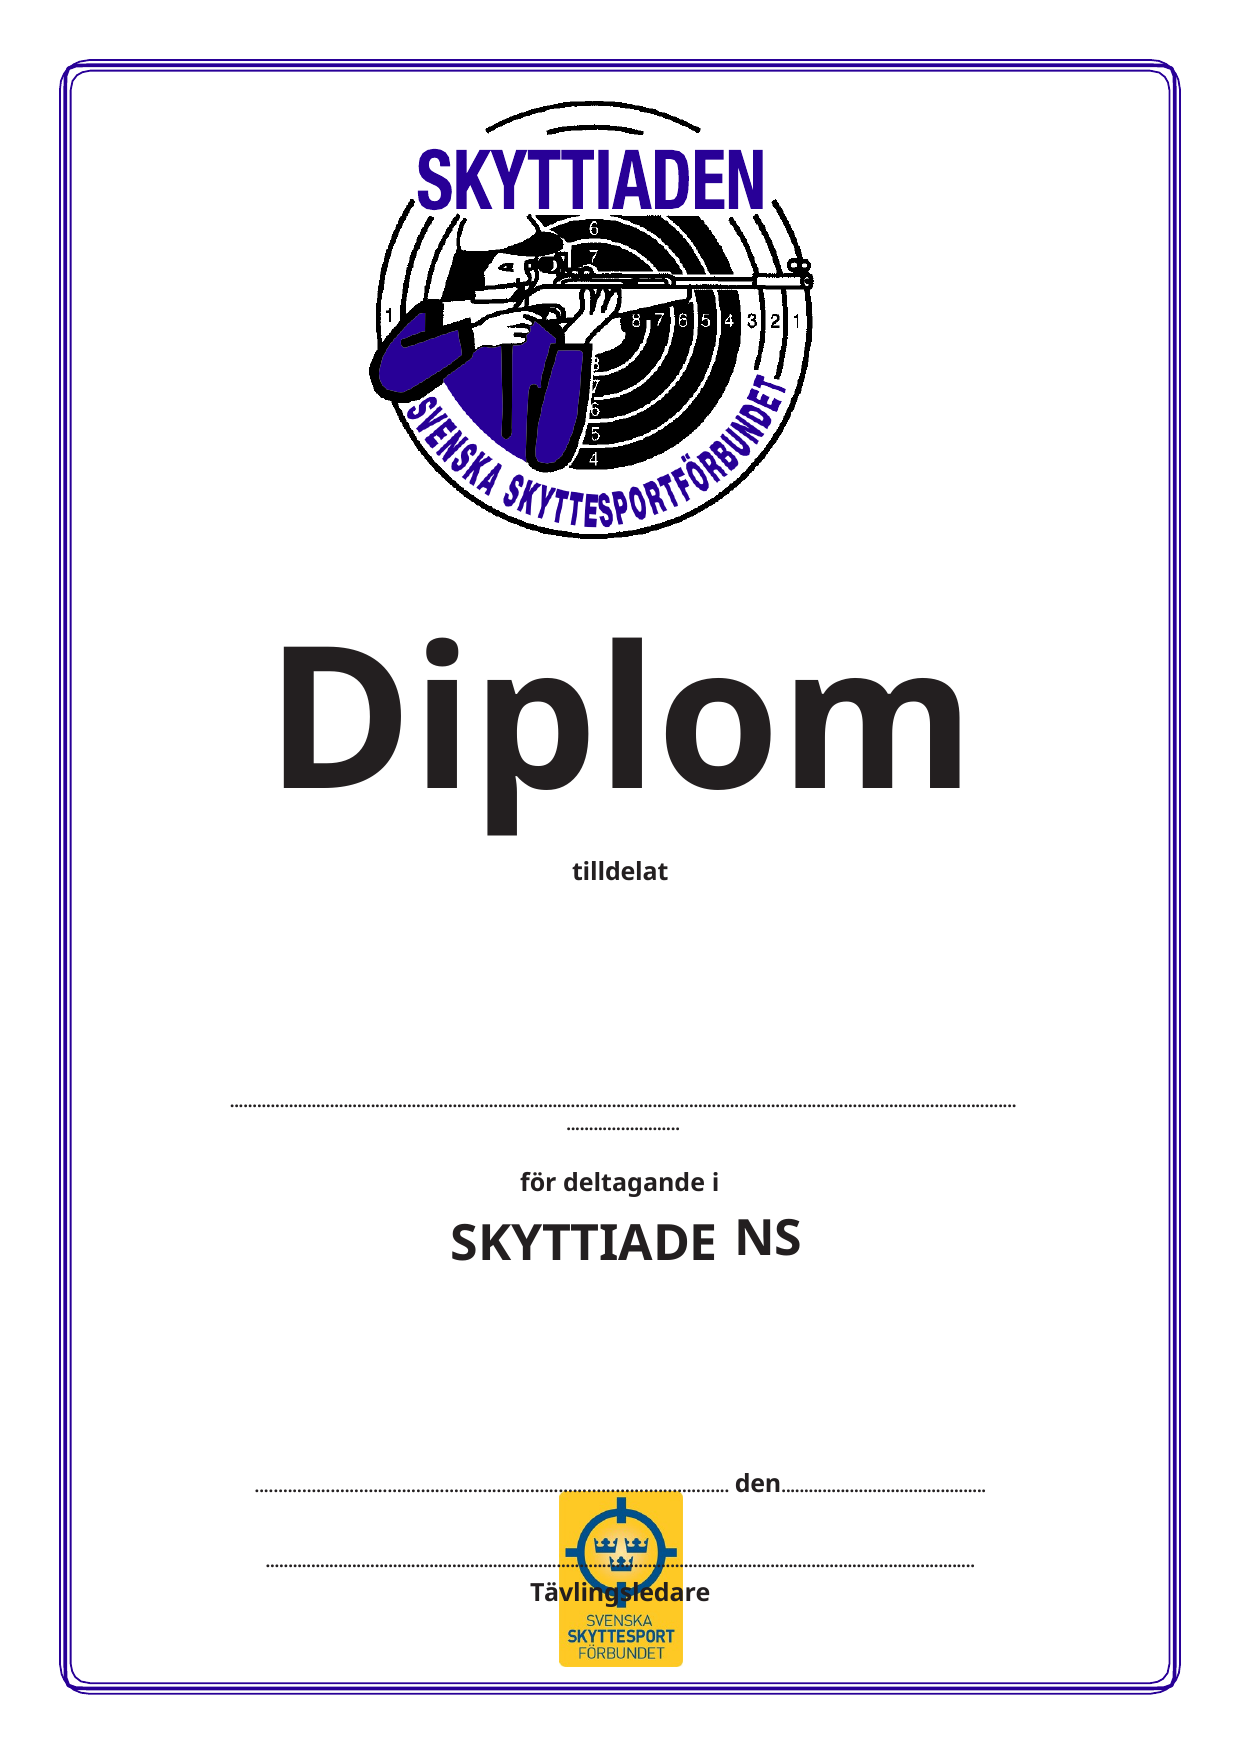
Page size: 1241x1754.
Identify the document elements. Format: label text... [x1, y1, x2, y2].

text tilldelat [223, 854, 1017, 888]
subtitle SKYTTIADE [229, 1207, 939, 1276]
text ...................................................................................................................................................................................................... [229, 1090, 1017, 1135]
picture [345, 80, 848, 563]
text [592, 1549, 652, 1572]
picture [559, 1608, 683, 1667]
text .................................................................................................... den............................................. [224, 1465, 1017, 1499]
text Tävlingsledare [582, 1574, 638, 1608]
text för deltagande i [223, 1165, 1017, 1199]
text Tävlingsledare [223, 1574, 559, 1608]
text Tävlingsledare [682, 1574, 1017, 1608]
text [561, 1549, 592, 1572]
picture [559, 1499, 683, 1549]
title Diplom [223, 577, 1017, 847]
